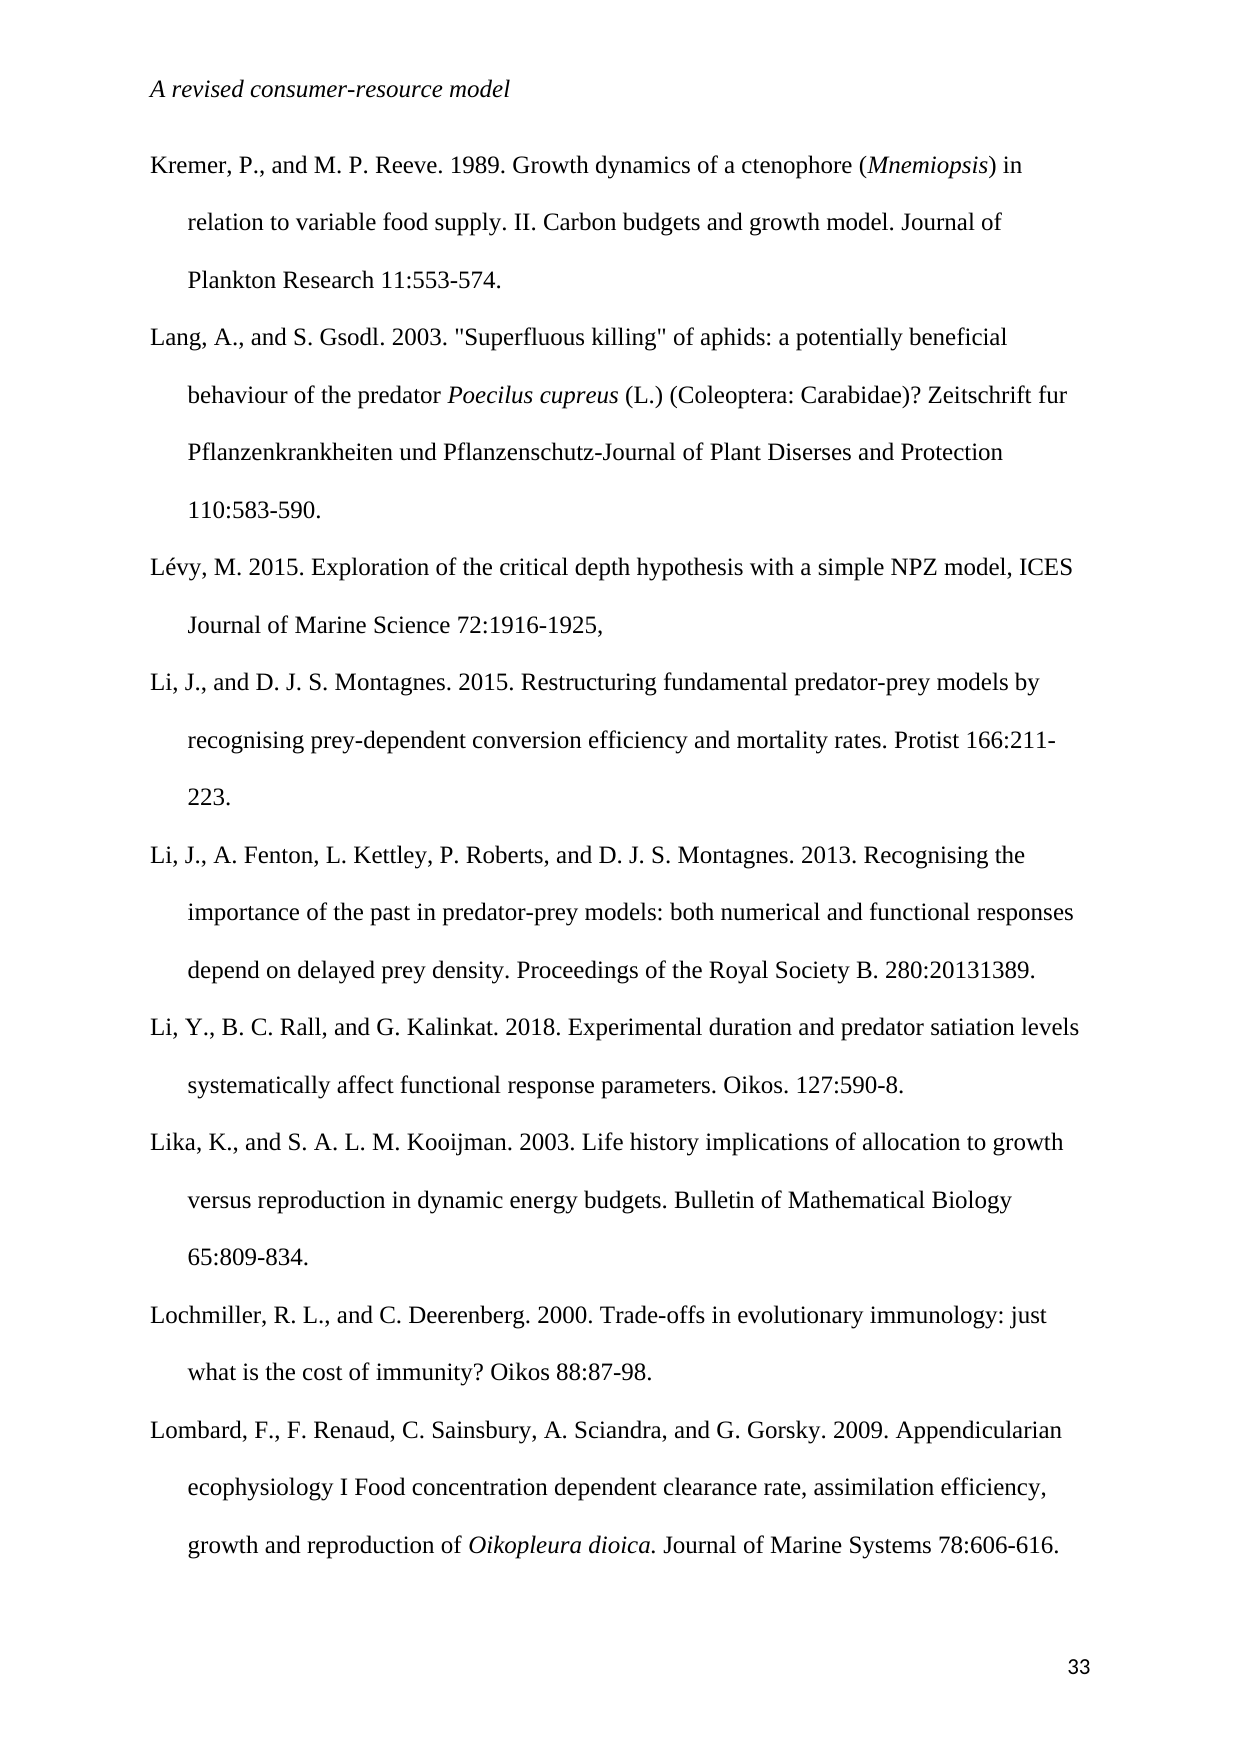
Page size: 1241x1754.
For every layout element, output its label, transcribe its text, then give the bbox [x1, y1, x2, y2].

text Li, J., A. Fenton, L. Kettley, P. Roberts, and D. J. S. Montagnes. 2013. Recognising the importance of the past in predator-prey models: both numerical and functional responses depend on delayed prey density. Proceedings of the Royal Society B. 280:20131389. [150, 840, 1090, 984]
text Li, J., and D. J. S. Montagnes. 2015. Restructuring fundamental predator-prey models by recognising prey-dependent conversion efficiency and mortality rates. Protist 166:211-223. [150, 667, 1090, 811]
text Lika, K., and S. A. L. M. Kooijman. 2003. Life history implications of allocation to growth versus reproduction in dynamic energy budgets. Bulletin of Mathematical Biology 65:809-834. [150, 1127, 1090, 1271]
text Li, Y., B. C. Rall, and G. Kalinkat. 2018. Experimental duration and predator satiation levels systematically affect functional response parameters. Oikos. 127:590-8. [150, 1012, 1090, 1099]
text Lochmiller, R. L., and C. Deerenberg. 2000. Trade-offs in evolutionary immunology: just what is the cost of immunity? Oikos 88:87-98. [150, 1300, 1090, 1386]
text Kremer, P., and M. P. Reeve. 1989. Growth dynamics of a ctenophore (Mnemiopsis) in relation to variable food supply. II. Carbon budgets and growth model. Journal of Plankton Research 11:553-574. [150, 150, 1090, 294]
text Lombard, F., F. Renaud, C. Sainsbury, A. Sciandra, and G. Gorsky. 2009. Appendicularian ecophysiology I Food concentration dependent clearance rate, assimilation efficiency, growth and reproduction of Oikopleura dioica. Journal of Marine Systems 78:606-616. [150, 1415, 1090, 1559]
text Lévy, M. 2015. Exploration of the critical depth hypothesis with a simple NPZ model, ICES Journal of Marine Science 72:1916-1925, [150, 552, 1090, 639]
text Lang, A., and S. Gsodl. 2003. "Superfluous killing" of aphids: a potentially beneficial behaviour of the predator Poecilus cupreus (L.) (Coleoptera: Carabidae)? Zeitschrift fur Pflanzenkrankheiten und Pflanzenschutz-Journal of Plant Diserses and Protection 110:583-590. [150, 322, 1090, 524]
